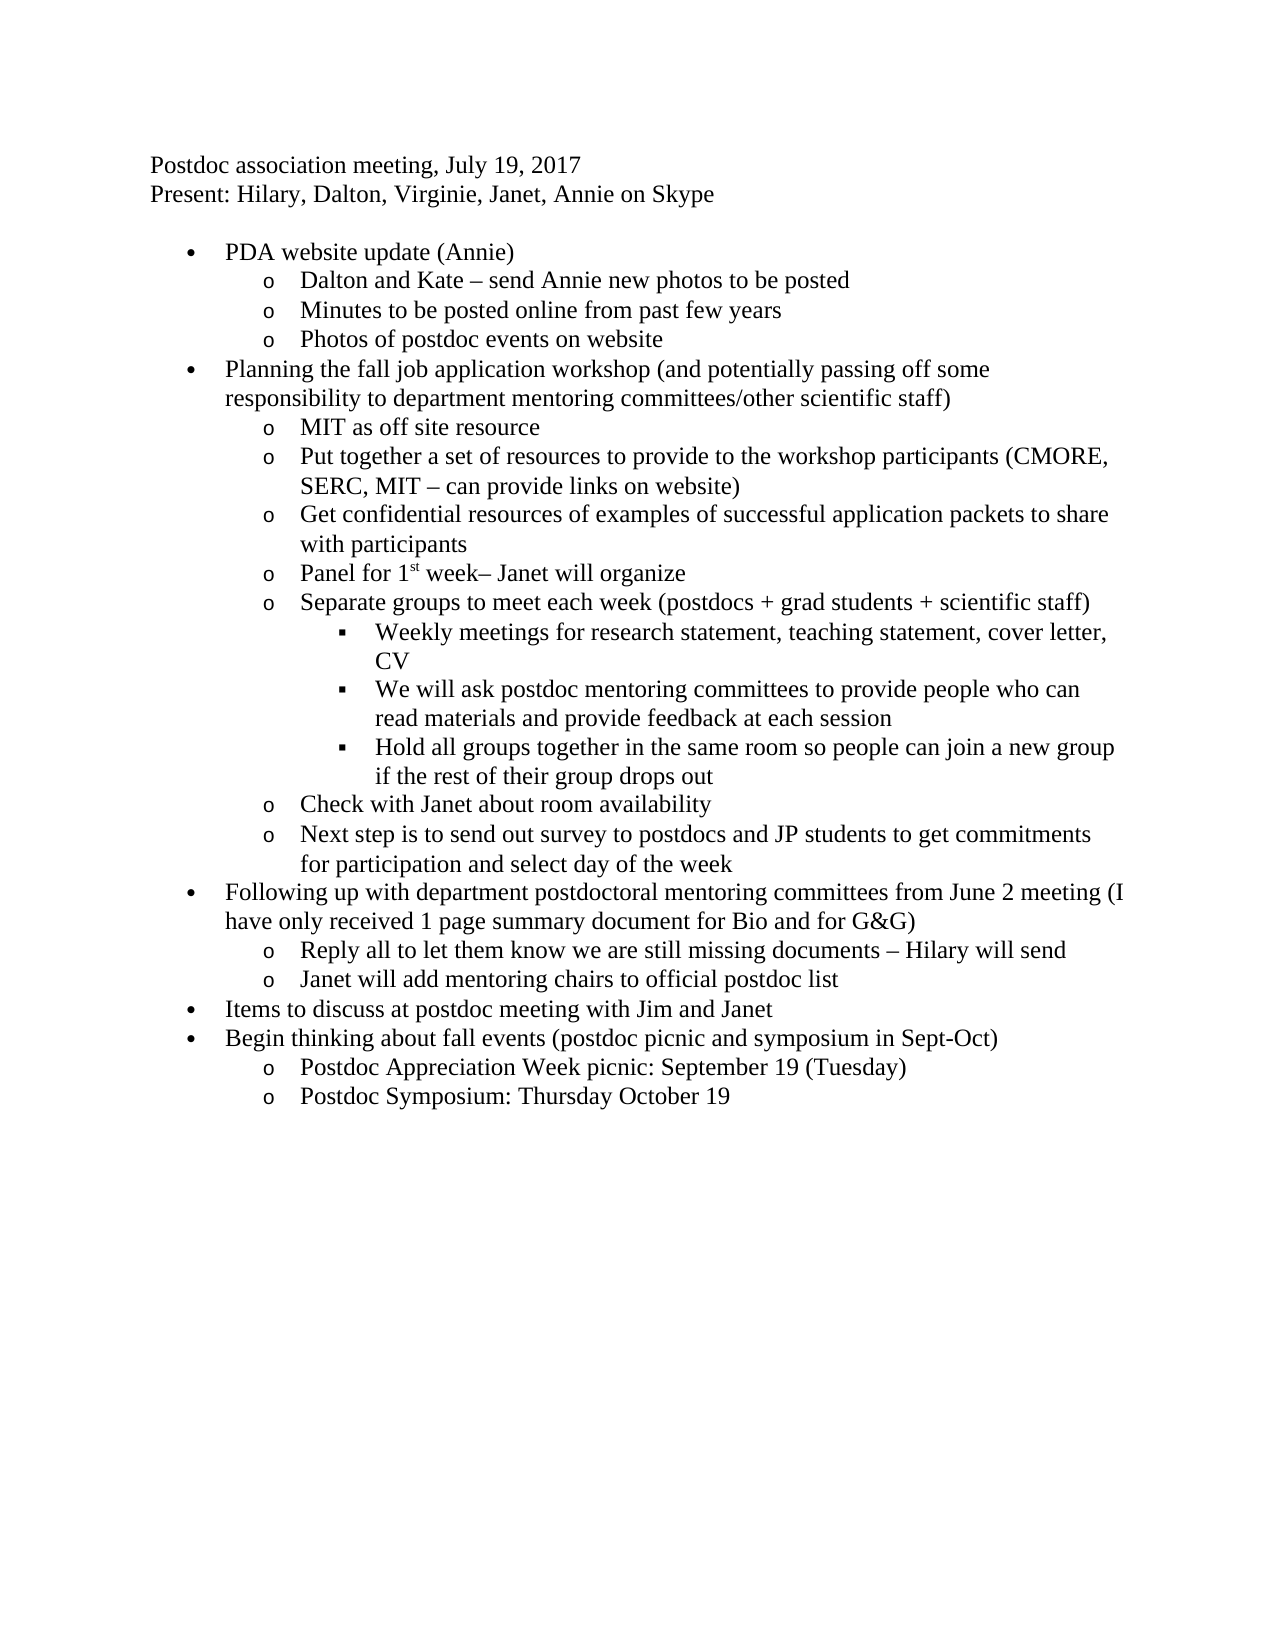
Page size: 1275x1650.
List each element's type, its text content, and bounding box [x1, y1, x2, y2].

list Put together a set of resources to provide to the workshop participants (CMORE, SERC, MIT – can provide links on website) [262, 441, 1125, 499]
list Janet will add mentoring chairs to official postdoc list [262, 964, 1125, 994]
list Separate groups to meet each week (postdocs + grad students + scientific staff) [262, 587, 1125, 617]
text Present: Hilary, Dalton, Virginie, Janet, Annie on Skype [150, 179, 1125, 207]
list Next step is to send out survey to postdocs and JP students to get commitments for participation and select day of the week [262, 819, 1125, 877]
list Weekly meetings for research statement, teaching statement, cover letter, CV [337, 617, 1125, 674]
list Following up with department postdoctoral mentoring committees from June 2 meeting (I have only received 1 page summary document for Bio and for G&G) [187, 877, 1125, 935]
list Begin thinking about fall events (postdoc picnic and symposium in Sept-Oct) [187, 1023, 1125, 1052]
list Postdoc Appreciation Week picnic: September 19 (Tuesday) [262, 1052, 1125, 1081]
list Reply all to let them know we are still missing documents – Hilary will send [262, 935, 1125, 964]
list Postdoc Symposium: Thursday October 19 [262, 1081, 1125, 1111]
list We will ask postdoc mentoring committees to provide people who can read materials and provide feedback at each session [337, 674, 1125, 732]
list Dalton and Kate – send Annie new photos to be posted [262, 265, 1125, 295]
list Panel for 1st week– Janet will organize [262, 558, 1125, 587]
list Hold all groups together in the same room so people can join a new group if the rest of their group drops out [337, 732, 1125, 789]
list Items to discuss at postdoc meeting with Jim and Janet [187, 994, 1125, 1023]
list Planning the fall job application workshop (and potentially passing off some responsibility to department mentoring committees/other scientific staff) [187, 354, 1125, 412]
list Get confidential resources of examples of successful application packets to share with participants [262, 499, 1125, 558]
list PDA website update (Annie) [187, 237, 1125, 265]
text Postdoc association meeting, July 19, 2017 [150, 150, 1125, 179]
list Photos of postdoc events on website [262, 324, 1125, 354]
list Check with Janet about room availability [262, 789, 1125, 819]
list MIT as off site resource [262, 412, 1125, 441]
list Minutes to be posted online from past few years [262, 295, 1125, 324]
